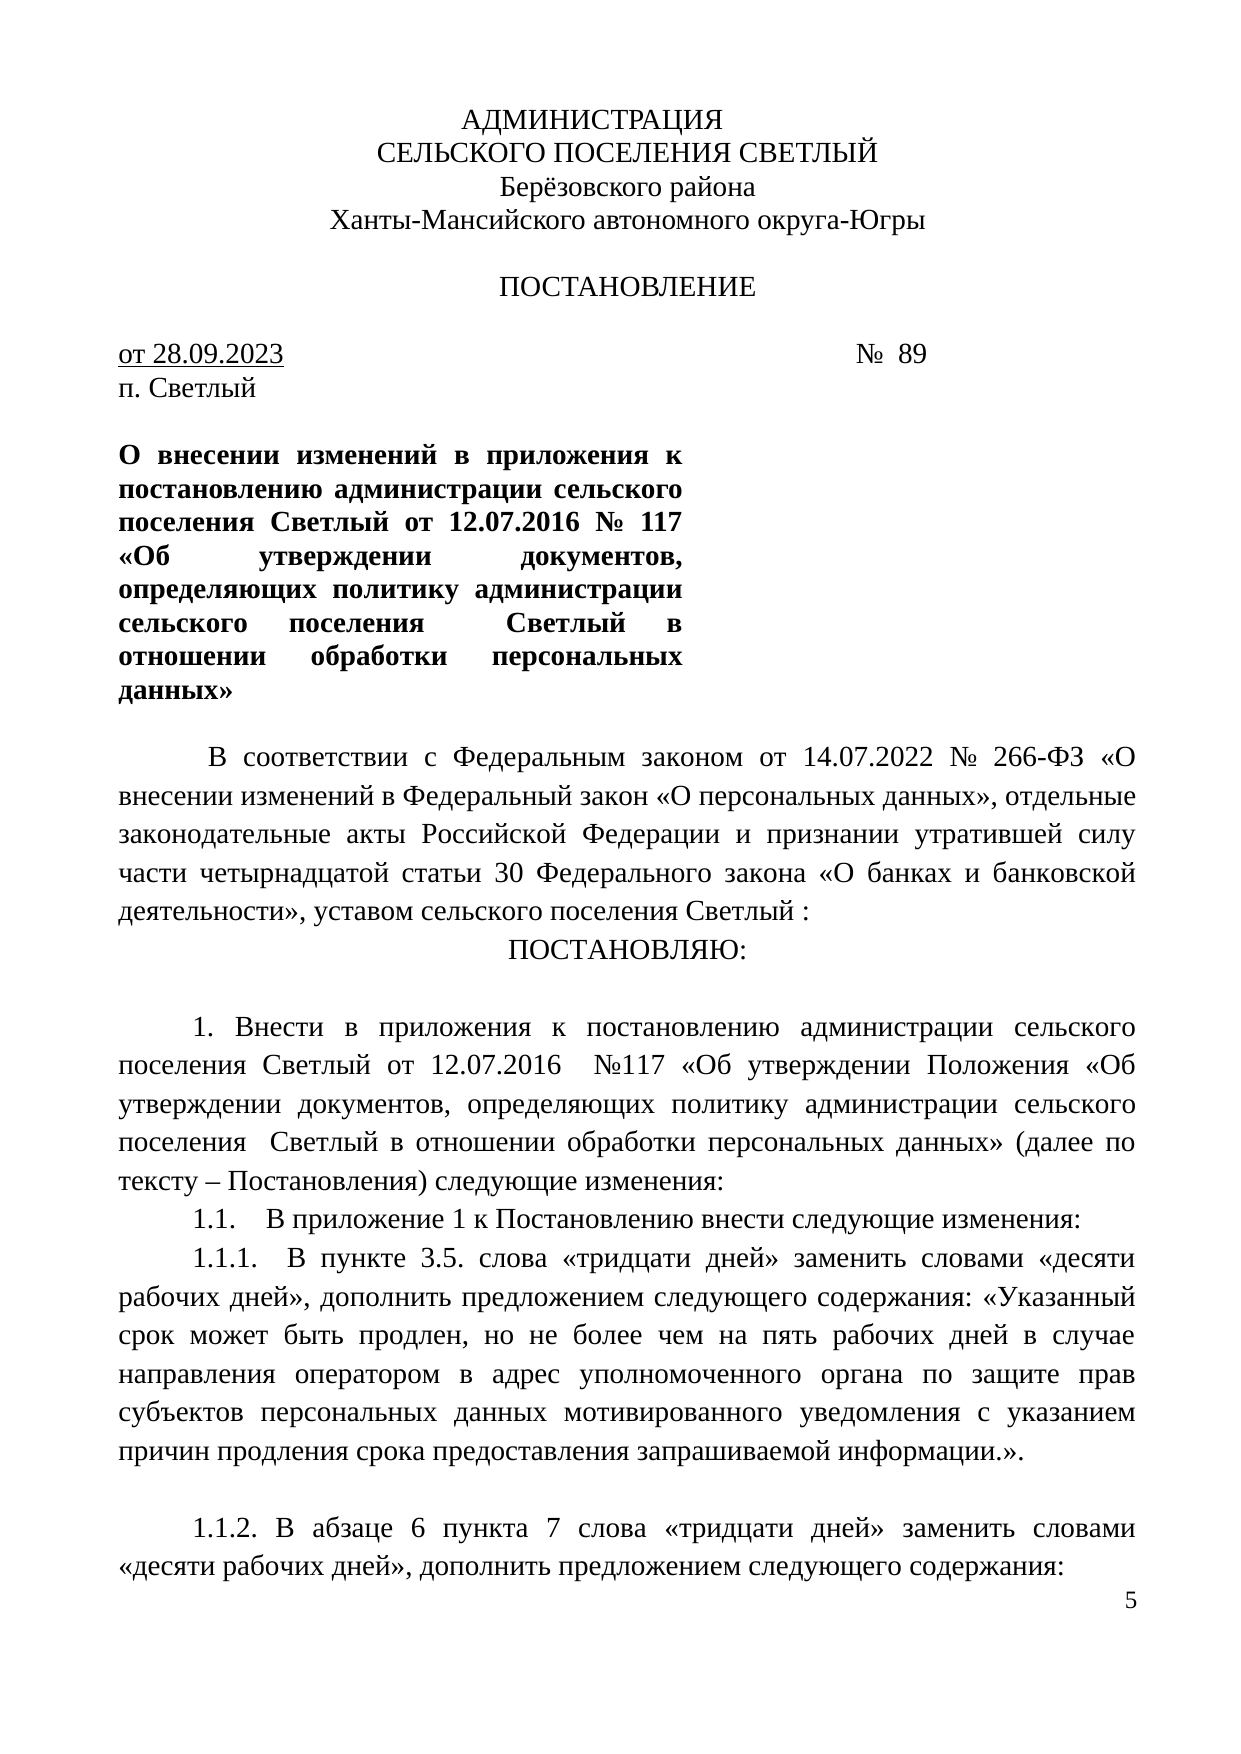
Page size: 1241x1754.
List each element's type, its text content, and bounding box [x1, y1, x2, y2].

text Берёзовского района [118, 169, 1137, 202]
text ПОСТАНОВЛЯЮ: [118, 932, 1137, 965]
text В соответствии с Федеральным законом от 14.07.2022 № 266-ФЗ «О внесении изменений в Федеральный закон «О персональных данных», отдельные законодательные акты Российской Федерации и признании утратившей силу части четырнадцатой статьи 30 Федерального закона «О банках и банковской деятельности», уставом сельского поселения Светлый : [118, 739, 1137, 927]
text 1.1. В приложение 1 к Постановлению внести следующие изменения: [118, 1202, 1137, 1235]
text ПОСТАНОВЛЕНИЕ [118, 269, 1137, 303]
text 1.1.1. В пункте 3.5. слова «тридцати дней» заменить словами «десяти рабочих дней», дополнить предложением следующего содержания: «Указанный срок может быть продлен, но не более чем на пять рабочих дней в случае направления оператором в адрес уполномоченного органа по защите прав субъектов персональных данных мотивированного уведомления с указанием причин продления срока предоставления запрашиваемой информации.». [118, 1240, 1137, 1466]
text 1. Внести в приложения к постановлению администрации сельского поселения Светлый от 12.07.2016 №117 «Об утверждении Положения «Об утверждении документов, определяющих политику администрации сельского поселения Светлый в отношении обработки персональных данных» (далее по тексту – Постановления) следующие изменения: [118, 1009, 1137, 1197]
text от 28.09.2023 № 89 [118, 337, 1137, 370]
text Ханты-Мансийского автономного округа-Югры [118, 202, 1137, 236]
text п. Светлый [118, 370, 1137, 404]
text АДМИНИСТРАЦИЯ [118, 102, 1137, 135]
text СЕЛЬСКОГО ПОСЕЛЕНИЯ СВЕТЛЫЙ [118, 135, 1137, 169]
table_header О внесении изменений в приложения к постановлению администрации сельского поселения Светлый от 12.07.2016 № 117 «Об утверждении документов, определяющих политику администрации сельского поселения Светлый в отношении обработки персональных данных» [107, 437, 694, 706]
text 1.1.2. В абзаце 6 пункта 7 слова «тридцати дней» заменить словами «десяти рабочих дней», дополнить предложением следующего содержания: [118, 1510, 1137, 1582]
